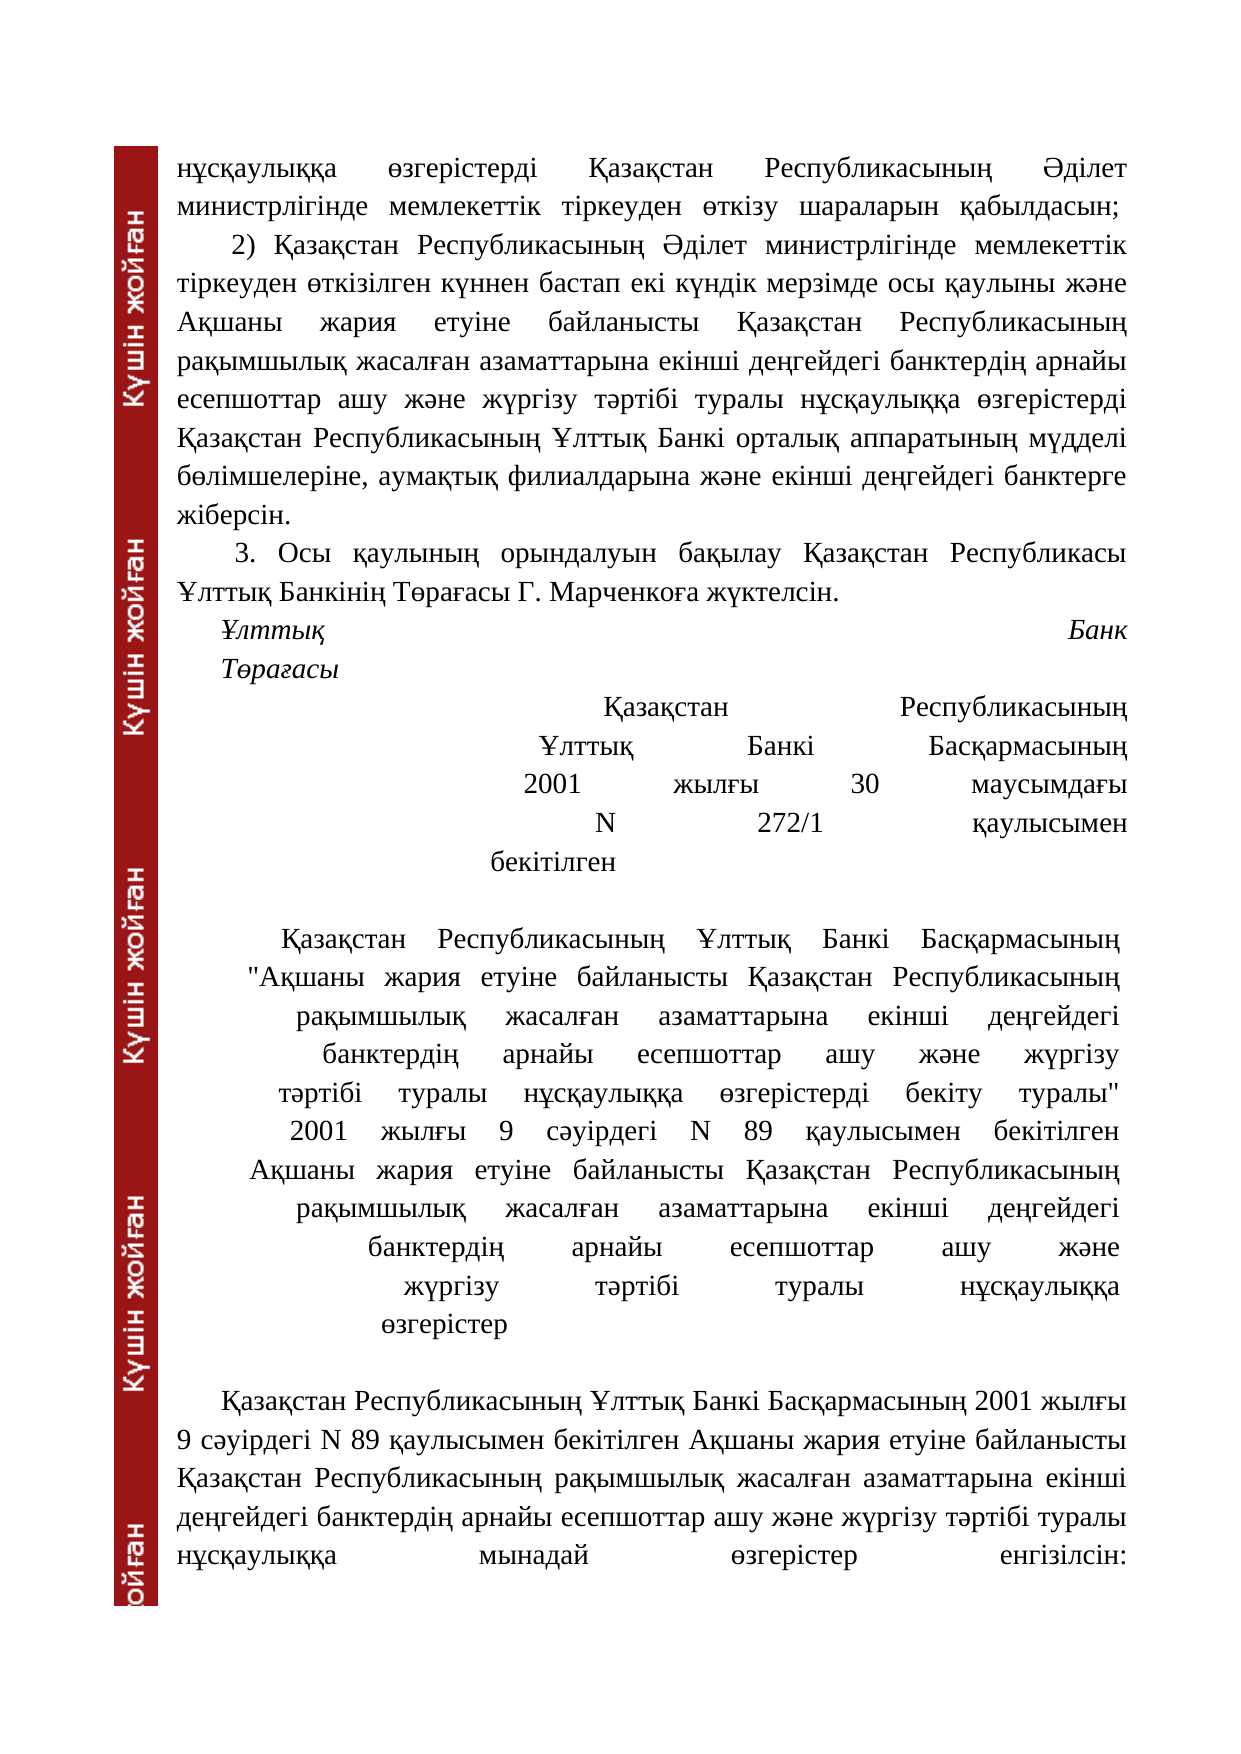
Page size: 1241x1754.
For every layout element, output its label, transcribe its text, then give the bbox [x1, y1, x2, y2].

text Қазақстан Республикасының Ұлттық Банкi Басқармасының "Ақшаны жария етуiне байланысты Қазақстан Республикасының рақымшылық жасалған азаматтарына екiншi деңгейдегi банктердің арнайы есепшоттар ашу және жүргiзу тәртiбi туралы нұсқаулыққа өзгерiстердi бекiту туралы" 2001 жылғы 9 сәуiрдегi N 89 қаулысымен бекiтiлген Ақшаны жария етуiне байланысты Қазақстан Республикасының рақымшылық жасалған азаматтарына екiншi деңгейдегi банктердiң арнайы есепшоттар ашу және жүргiзу тәртiбi туралы нұсқаулыққа өзгерiстер [112, 882, 1128, 1340]
picture [114, 684, 158, 689]
picture [114, 1571, 158, 1606]
picture [114, 877, 158, 882]
picture [114, 146, 158, 150]
text Ұлттық Банк Төрағасы [112, 612, 1128, 684]
picture [114, 1340, 158, 1345]
text Қазақстан Республикасының Ұлттық Банкi Басқармасының 2001 жылғы 30 маусымдағы N 272/1 қаулысымен бекiтiлген [112, 689, 1128, 877]
picture [114, 607, 158, 612]
